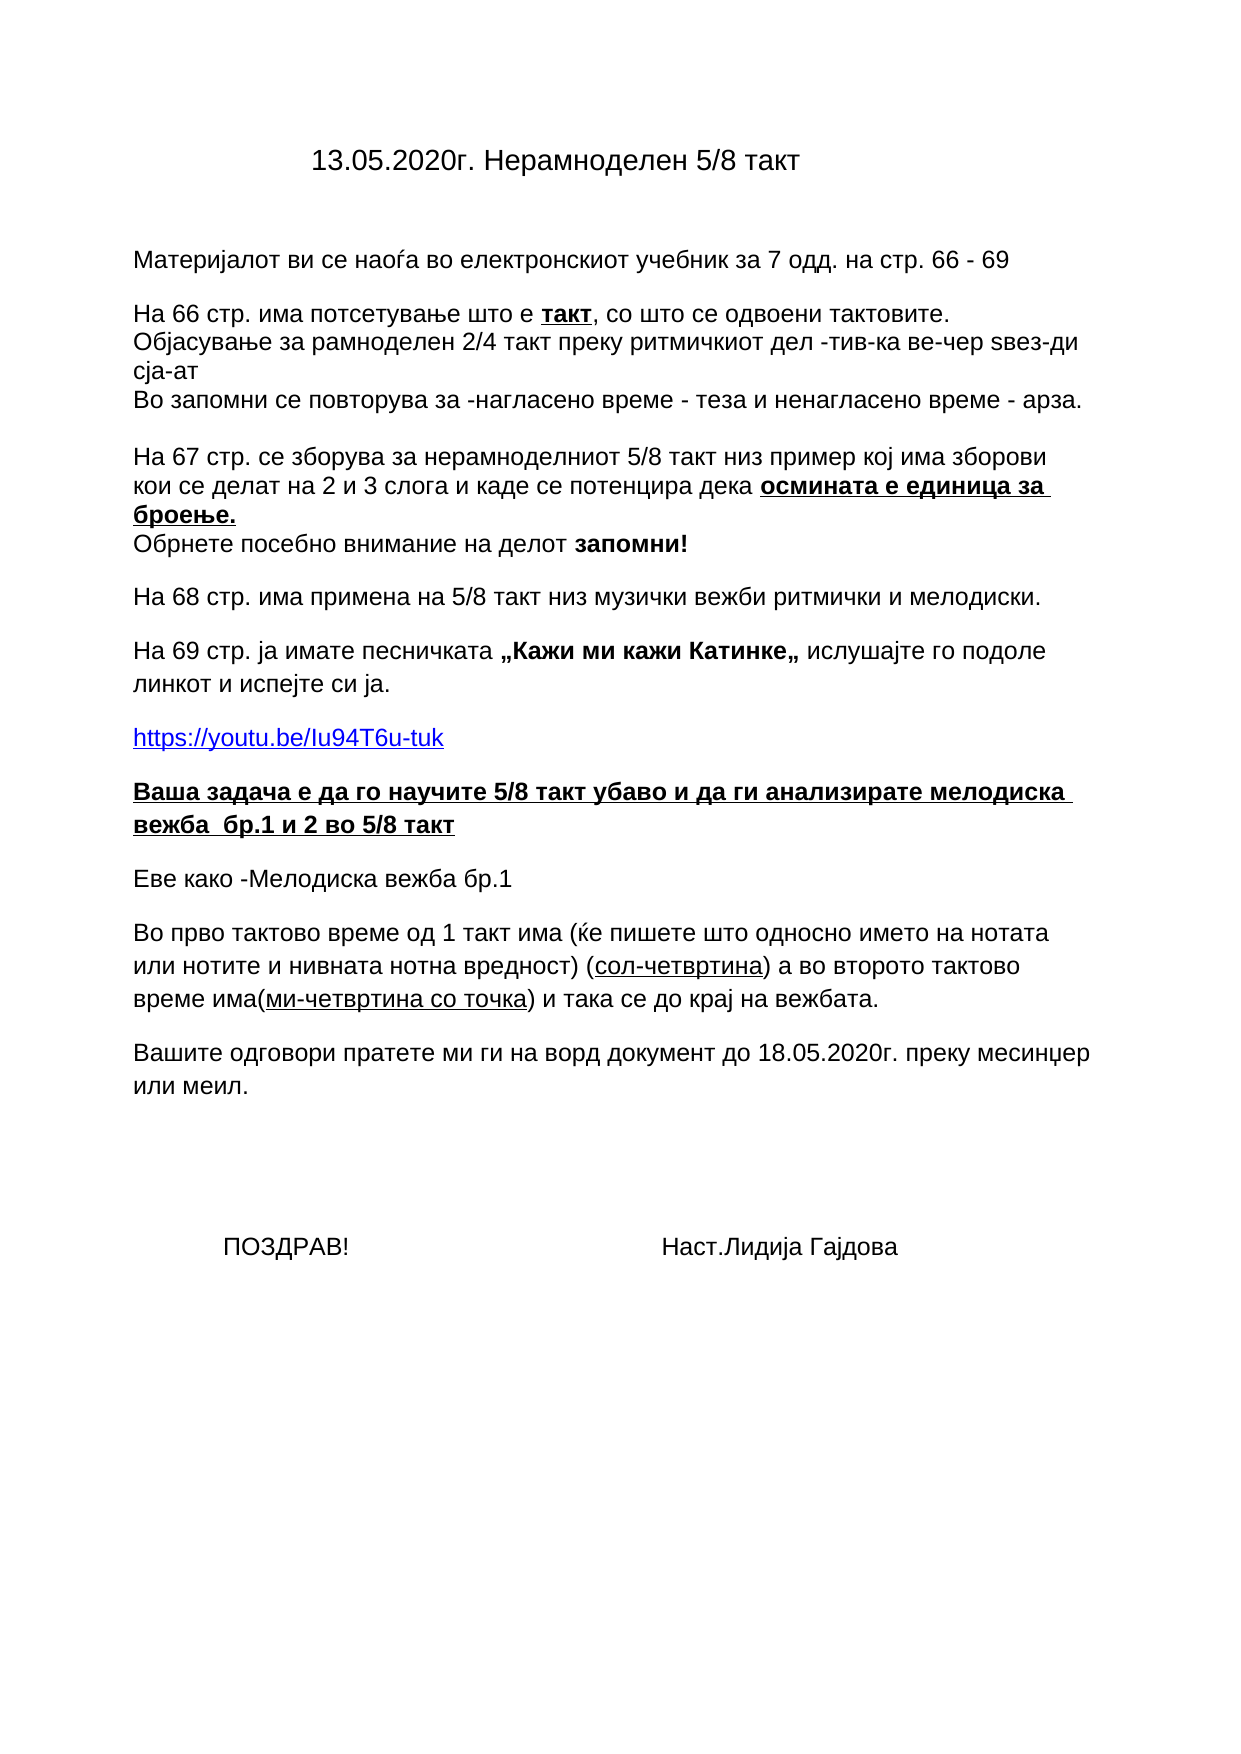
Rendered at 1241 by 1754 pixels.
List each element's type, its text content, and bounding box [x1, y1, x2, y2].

text 13.05.2020г. Нерамноделен 5/8 такт [133, 142, 1093, 176]
text Еве како -Мелодиска вежба бр.1 [133, 864, 1093, 893]
text Објасување за рамноделен 2/4 такт преку ритмичкиот дел -тив-ка ве-чер ѕвез-ди сја-ат [133, 327, 1093, 385]
text На 69 стр. ја имате песничката „Кажи ми кажи Катинке„ ислушајте го подоле линкот и испејте си ја. [133, 636, 1093, 698]
text Ваша задача е да го научите 5/8 такт убаво и да ги анализирате мелодиска вежба бр.1 и 2 во 5/8 такт [133, 777, 1093, 839]
text Во прво тактово време од 1 такт има (ќе пишете што односно името на нотата или нотите и нивната нотна вредност) (сол-четвртина) а во второто тактово време има(ми-четвртина со точка) и така се до крај на вежбата. [133, 918, 1093, 1012]
text На 68 стр. има примена на 5/8 такт низ музички вежби ритмички и мелодиски. [133, 582, 1093, 611]
text На 67 стр. се зборува за нерамноделниот 5/8 такт низ пример кој има зборови кои се делат на 2 и 3 слога и каде се потенцира дека осмината е единица за броење. [133, 442, 1093, 528]
text https://youtu.be/Iu94T6u-tuk [133, 723, 1093, 752]
text ПОЗДРАВ! Наст.Лидија Гајдова [133, 1232, 1093, 1261]
text На 66 стр. има потсетување што е такт, со што се одвоени тактовите. [133, 298, 1093, 327]
text Обрнете посебно внимание на делот запомни! [133, 528, 1093, 557]
text Во запомни се повторува за -нагласено време - теза и ненагласено време - арза. [133, 385, 1093, 413]
text Вашите одговори пратете ми ги на ворд документ до 18.05.2020г. преку месинџер или меил. [133, 1038, 1093, 1099]
text Материјалот ви се наоѓа во електронскиот учебник за 7 одд. на стр. 66 - 69 [133, 245, 1093, 273]
